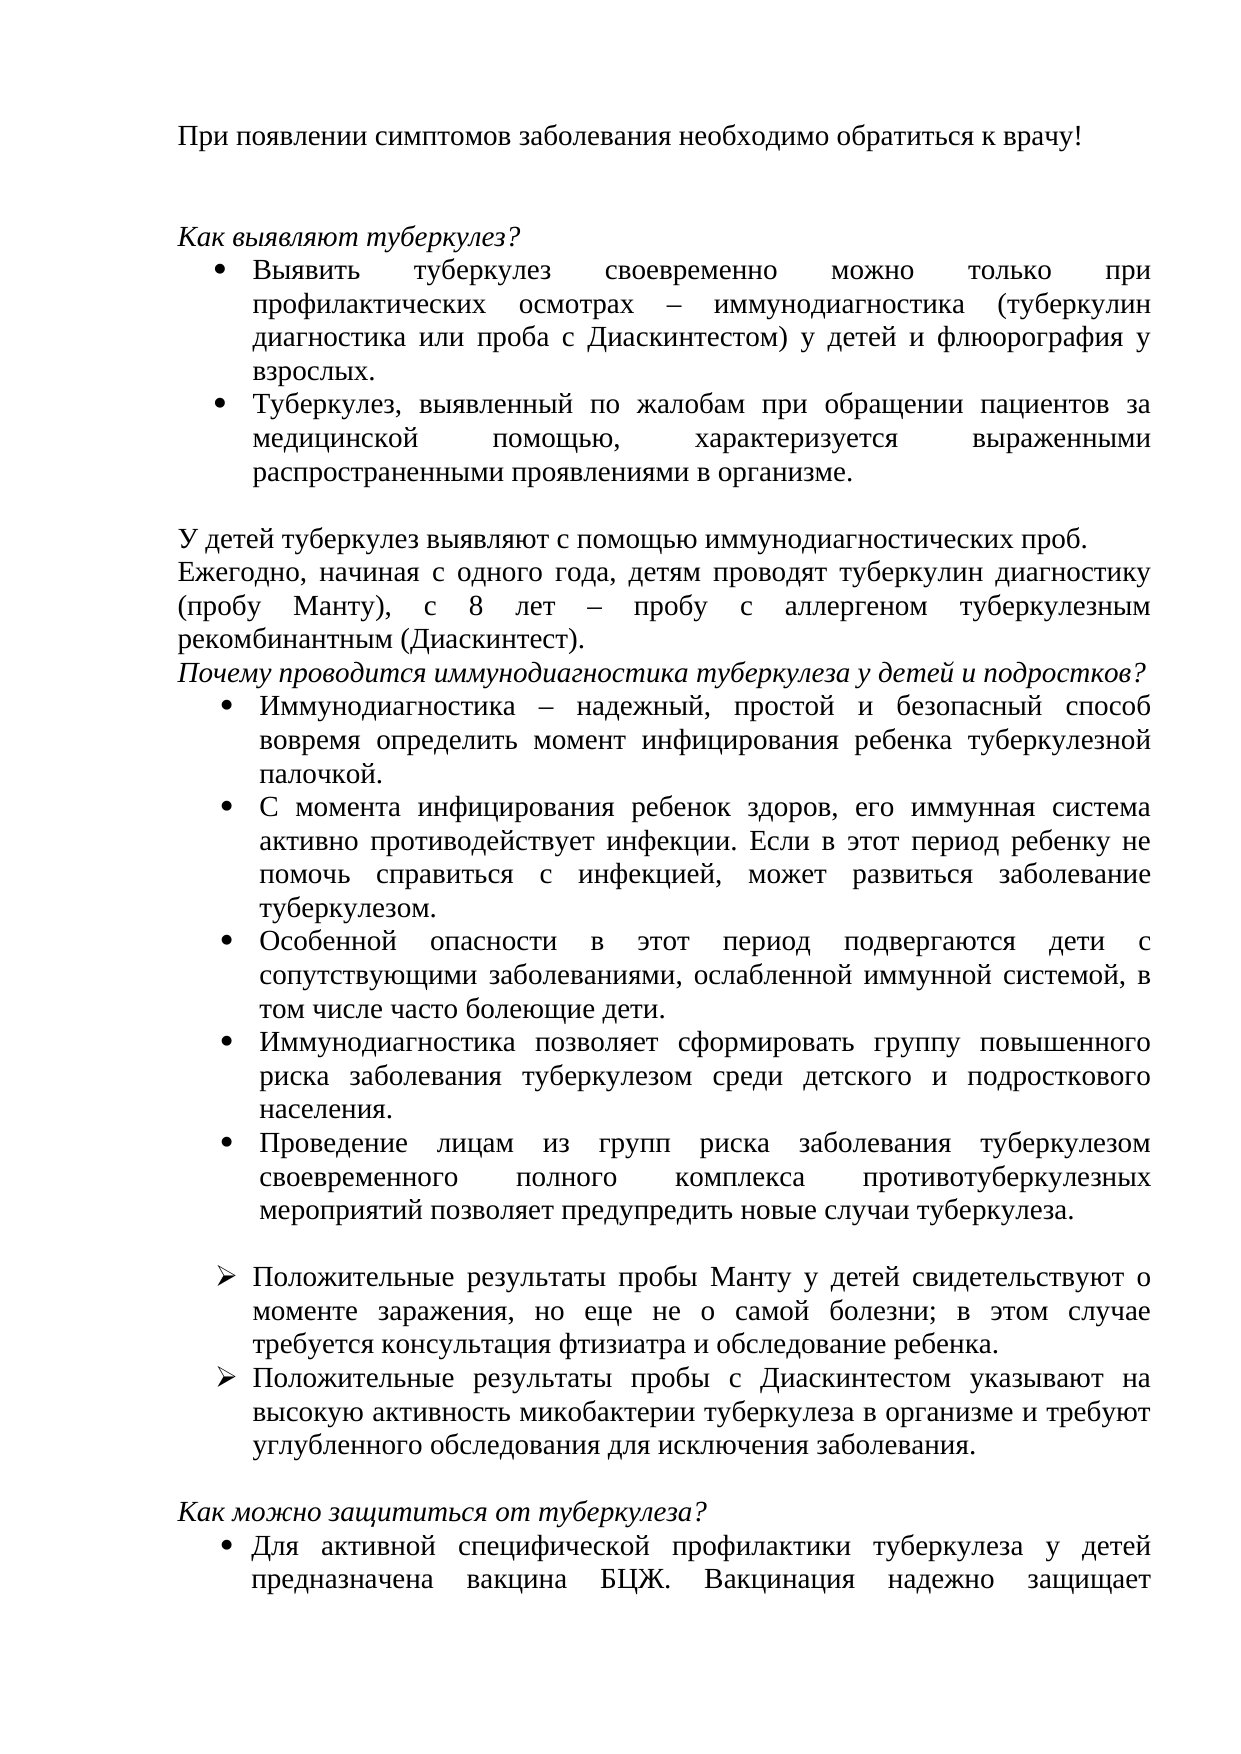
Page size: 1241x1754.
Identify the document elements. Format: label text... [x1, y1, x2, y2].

text Как можно защититься от туберкулеза? [177, 1494, 1152, 1528]
text При появлении симптомов заболевания необходимо обратиться к врачу! [177, 118, 1152, 152]
list Иммунодиагностика – надежный, простой и безопасный способ вовремя определить момент инфицирования ребенка туберкулезной палочкой. [222, 688, 1152, 789]
list Положительные результаты пробы Манту у детей свидетельствуют о моменте заражения, но еще не о самой болезни; в этом случае требуется консультация фтизиатра и обследование ребенка. [215, 1259, 1152, 1360]
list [222, 1528, 1152, 1595]
list Иммунодиагностика позволяет сформировать группу повышенного риска заболевания туберкулезом среди детского и подросткового населения. [222, 1024, 1152, 1125]
list Проведение лицам из групп риска заболевания туберкулезом своевременного полного комплекса противотуберкулезных мероприятий позволяет предупредить новые случаи туберкулеза. [222, 1125, 1152, 1226]
text Ежегодно, начиная с одного года, детям проводят туберкулин диагностику (пробу Манту), с 8 лет – пробу с аллергеном туберкулезным рекомбинантным (Диаскинтест). [177, 554, 1152, 655]
text У детей туберкулез выявляют с помощью иммунодиагностических проб. [177, 521, 1152, 554]
list Туберкулез, выявленный по жалобам при обращении пациентов за медицинской помощью, характеризуется выраженными распространенными проявлениями в организме. [215, 387, 1152, 487]
text Почему проводится иммунодиагностика туберкулеза у детей и подростков? [177, 655, 1152, 688]
list Особенной опасности в этот период подвергаются дети с сопутствующими заболеваниями, ослабленной иммунной системой, в том числе часто болеющие дети. [222, 923, 1152, 1024]
list Положительные результаты пробы с Диаскинтестом указывают на высокую активность микобактерии туберкулеза в организме и требуют углубленного обследования для исключения заболевания. [215, 1360, 1152, 1461]
list С момента инфицирования ребенок здоров, его иммунная система активно противодействует инфекции. Если в этот период ребенку не помочь справиться с инфекцией, может развиться заболевание туберкулезом. [222, 789, 1152, 923]
list Выявить туберкулез своевременно можно только при профилактических осмотрах – иммунодиагностика (туберкулин диагностика или проба с Диаскинтестом) у детей и флюорография у взрослых. [215, 252, 1152, 387]
text Как выявляют туберкулез? [177, 219, 1152, 252]
